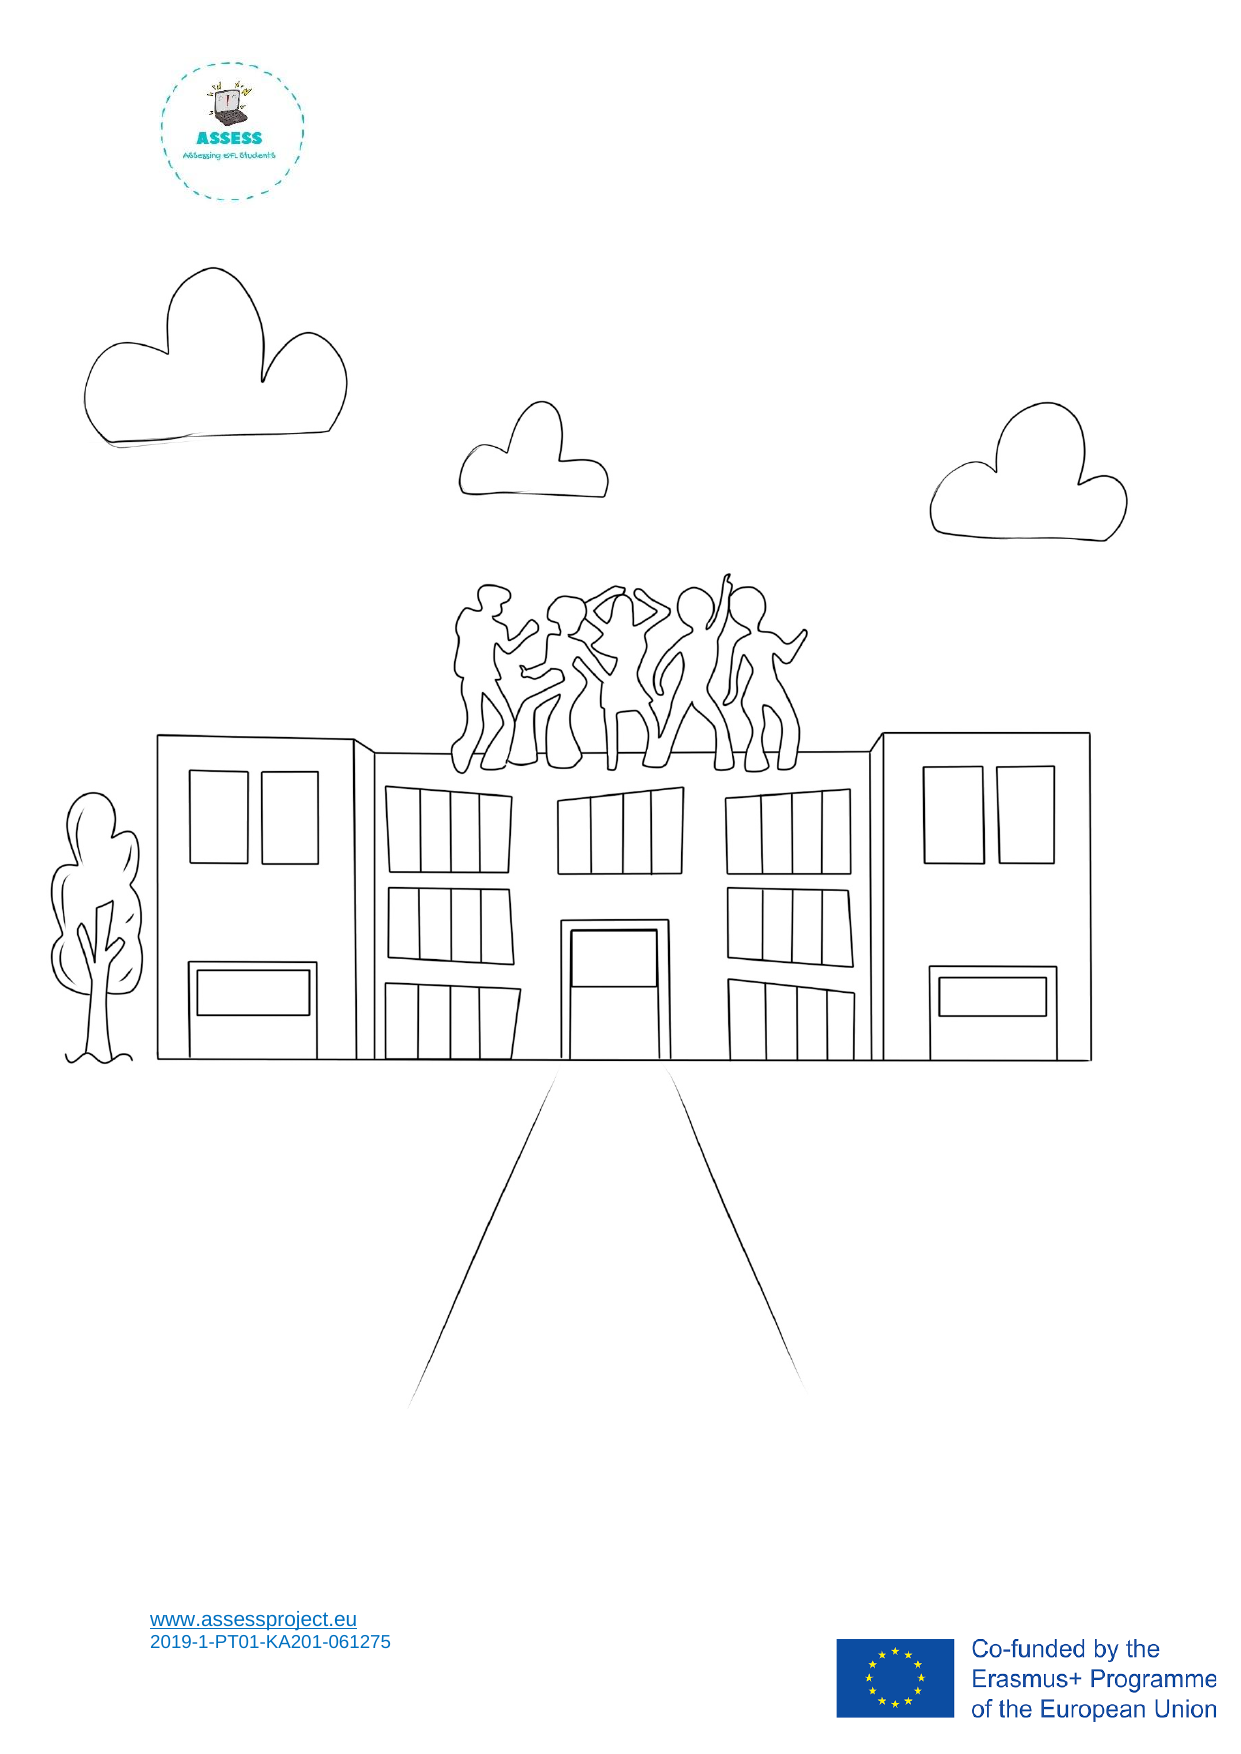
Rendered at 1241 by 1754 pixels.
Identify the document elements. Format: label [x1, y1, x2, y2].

picture [158, 57, 309, 208]
picture [40, 241, 1208, 1409]
picture [836, 1639, 1217, 1722]
